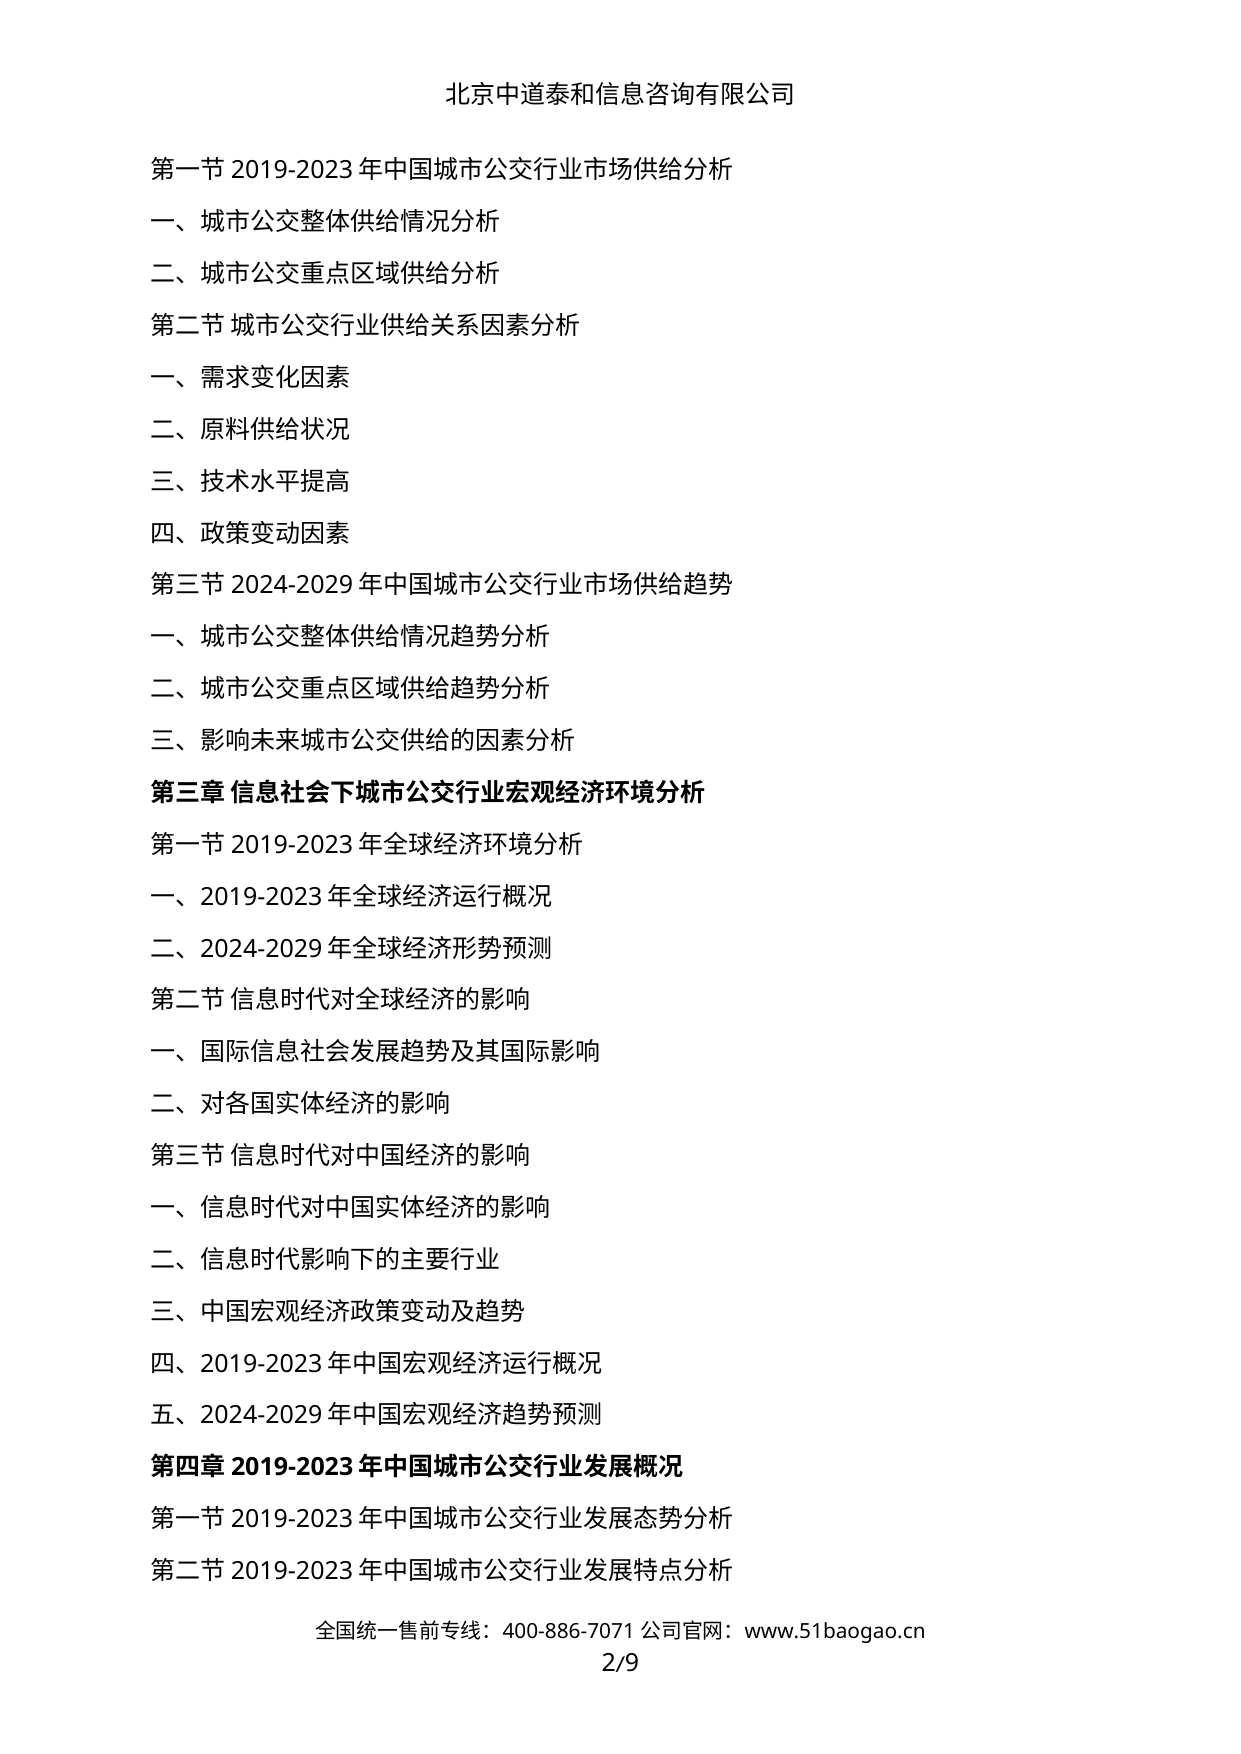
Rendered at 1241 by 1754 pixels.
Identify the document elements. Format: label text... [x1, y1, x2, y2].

text 第一节 2019-2023年中国城市公交行业市场供给分析 [150, 150, 1090, 186]
text 二、原料供给状况 [150, 409, 1090, 446]
text 二、城市公交重点区域供给趋势分析 [150, 669, 1090, 705]
text 第一节 2019-2023年中国城市公交行业发展态势分析 [150, 1499, 1090, 1535]
text 第二节 城市公交行业供给关系因素分析 [150, 306, 1090, 342]
text 五、2024-2029年中国宏观经济趋势预测 [150, 1395, 1090, 1431]
text 第三章 信息社会下城市公交行业宏观经济环境分析 [150, 772, 1090, 809]
text 一、2019-2023年全球经济运行概况 [150, 876, 1090, 912]
text 第二节 信息时代对全球经济的影响 [150, 980, 1090, 1016]
text 三、中国宏观经济政策变动及趋势 [150, 1291, 1090, 1327]
text 第三节 2024-2029年中国城市公交行业市场供给趋势 [150, 565, 1090, 601]
text 三、影响未来城市公交供给的因素分析 [150, 721, 1090, 757]
text 二、2024-2029年全球经济形势预测 [150, 928, 1090, 964]
text 二、信息时代影响下的主要行业 [150, 1239, 1090, 1276]
text 一、信息时代对中国实体经济的影响 [150, 1187, 1090, 1224]
text 一、城市公交整体供给情况分析 [150, 202, 1090, 238]
text 第一节 2019-2023年全球经济环境分析 [150, 824, 1090, 861]
text 一、国际信息社会发展趋势及其国际影响 [150, 1032, 1090, 1068]
text 一、城市公交整体供给情况趋势分析 [150, 617, 1090, 653]
text 二、城市公交重点区域供给分析 [150, 254, 1090, 290]
text 第四章 2019-2023年中国城市公交行业发展概况 [150, 1447, 1090, 1483]
text 一、需求变化因素 [150, 357, 1090, 394]
text 四、2019-2023年中国宏观经济运行概况 [150, 1343, 1090, 1379]
text 四、政策变动因素 [150, 513, 1090, 549]
text 三、技术水平提高 [150, 461, 1090, 497]
text 二、对各国实体经济的影响 [150, 1084, 1090, 1120]
text 第二节 2019-2023年中国城市公交行业发展特点分析 [150, 1551, 1090, 1587]
text 第三节 信息时代对中国经济的影响 [150, 1136, 1090, 1172]
